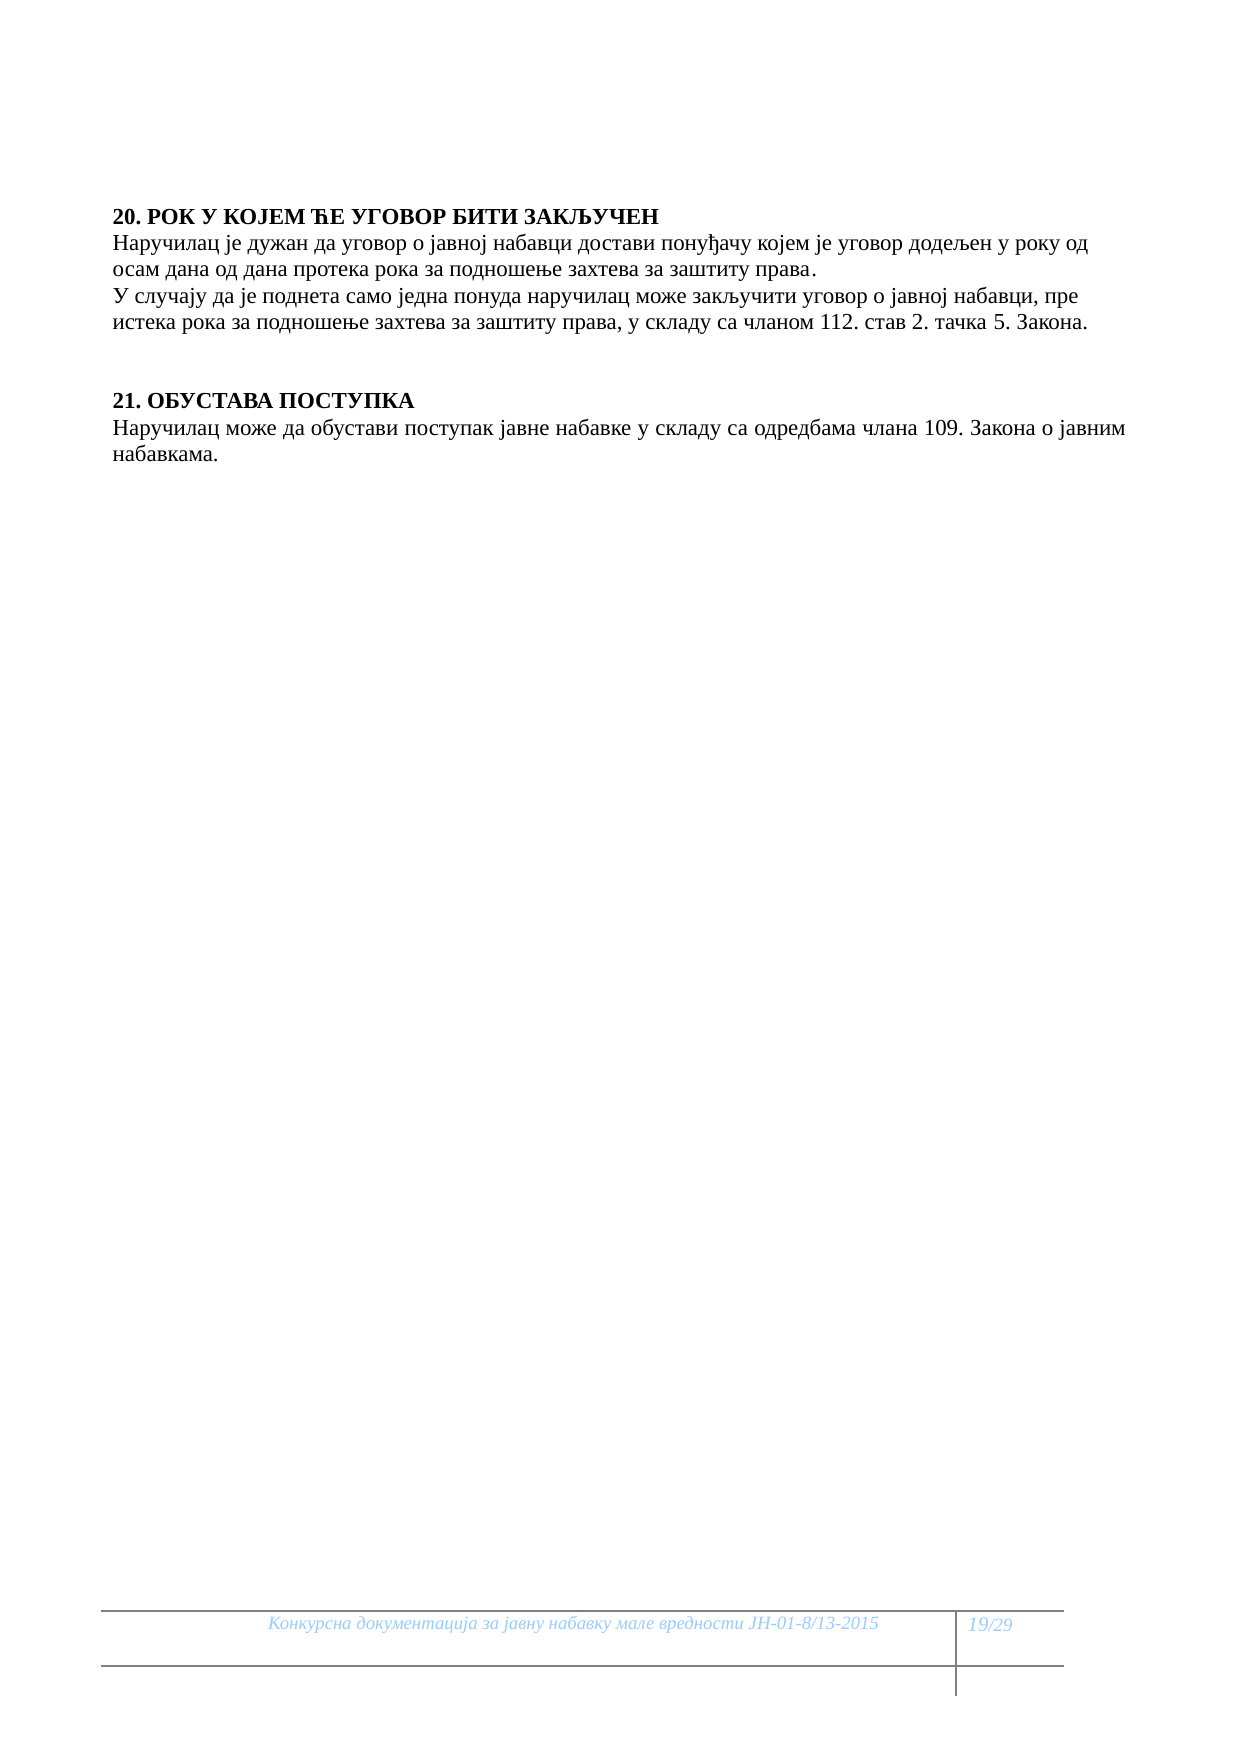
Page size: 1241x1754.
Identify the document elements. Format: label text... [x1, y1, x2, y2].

text У случају да је поднета само једна понуда наручилац може закључити уговор о јавној набавци, пре истека рока за подношење захтева за заштиту права, у складу са чланом 112. став 2. тачка 5. Закона. [112, 282, 1128, 334]
text Наручилац може да обустави поступак јавне набавке у складу са одредбама члана 109. Закона о јавним набавкама. [112, 413, 1128, 466]
text Наручилац је дужан да уговор о јавној набавци достави понуђачу којем је уговор додељен у року од осам дана од дана протека рока за подношење захтева за заштиту права. [112, 229, 1128, 282]
text 20. РОК У КОЈЕМ ЋЕ УГОВОР БИТИ ЗАКЉУЧЕН [112, 203, 1128, 229]
text 21. ОБУСТАВА ПОСТУПКА [112, 387, 1128, 413]
